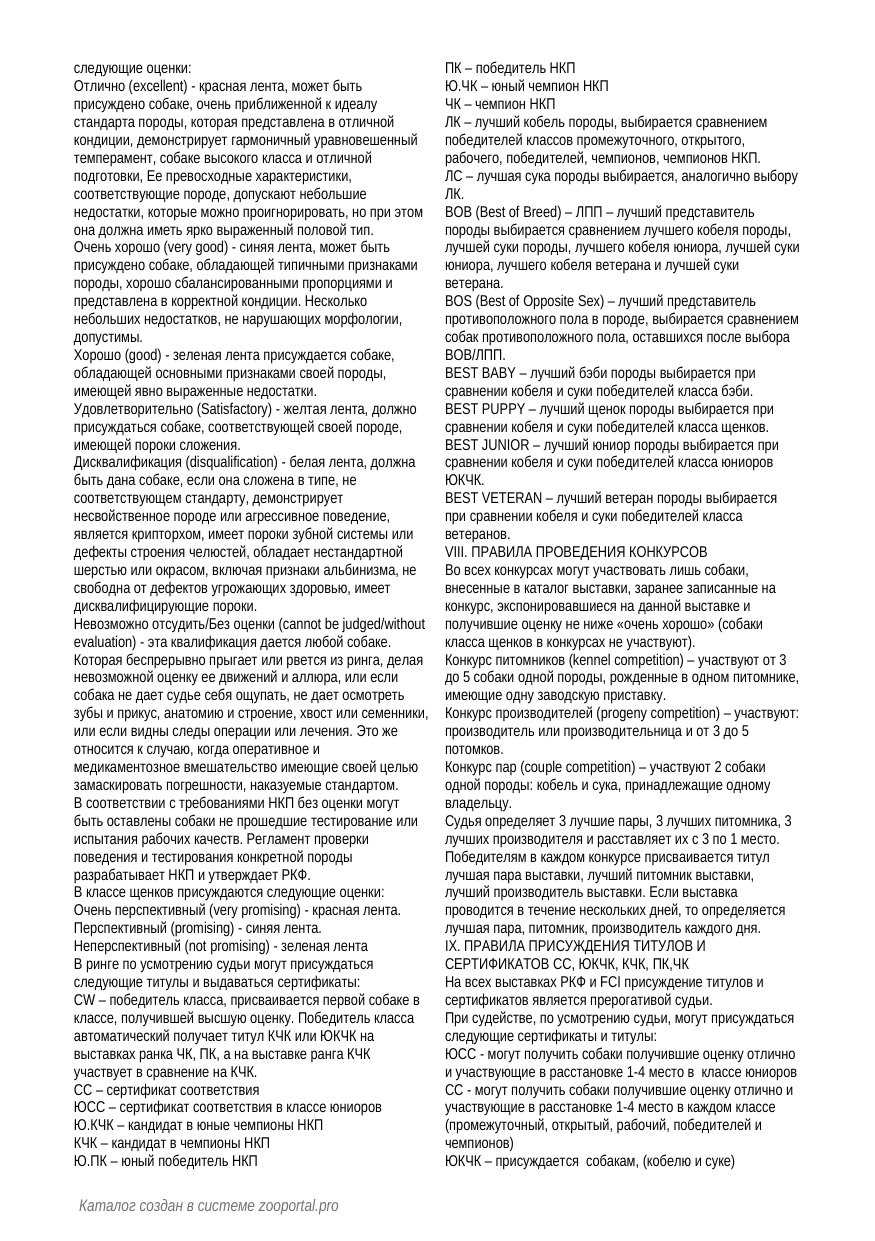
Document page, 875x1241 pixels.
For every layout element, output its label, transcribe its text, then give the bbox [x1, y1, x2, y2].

text В соответствии с требованиями НКП без оценки могут быть оставлены собаки не прошедшие тестирование или испытания рабочих качеств. Регламент проверки поведения и тестирования конкретной породы разрабатывает НКП и утверждает РКФ. [74, 794, 429, 883]
text Дисквалификация (disqualification) - белая лента, должна быть дана собаке, если она сложена в типе, не соответствующем стандарту, демонстрирует несвойственное породе или агрессивное поведение, является крипторхом, имеет пороки зубной системы или дефекты строения челюстей, обладает нестандартной шерстью или окрасом, включая признаки альбинизма, не свободна от дефектов угрожающих здоровью, имеет дисквалифицирующие пороки. [74, 453, 429, 614]
text Очень перспективный (very promising) - красная лента. [74, 901, 429, 919]
text СС – сертификат соответствия [74, 1080, 429, 1098]
text Ю.ЧК – юный чемпион НКП [445, 77, 800, 95]
text Перспективный (promising) - синяя лента. [74, 919, 429, 937]
text BOS (Best of Opposite Sex) – лучший представитель противоположного пола в породе, выбирается сравнением собак противоположного пола, оставшихся после выбора BOB/ЛПП. [445, 292, 800, 364]
text В классе щенков присуждаются следующие оценки: [74, 883, 429, 901]
text BEST BABY – лучший бэби породы выбирается при сравнении кобеля и суки победителей класса бэби. [445, 364, 800, 399]
text ПК – победитель НКП [445, 59, 800, 77]
text Неперспективный (not promising) - зеленая лента [74, 937, 429, 955]
text ЧК – чемпион НКП [445, 95, 800, 113]
text Отлично (excellent) - красная лента, может быть присуждено собаке, очень приближенной к идеалу стандарта породы, которая представлена в отличной кондиции, демонстрирует гармоничный уравновешенный темперамент, собаке высокого класса и отличной подготовки, Ее превосходные характеристики, соответствующие породе, допускают небольшие недостатки, которые можно проигнорировать, но при этом она должна иметь ярко выраженный половой тип. [74, 77, 429, 238]
text В ринге по усмотрению судьи могут присуждаться следующие титулы и выдаваться сертификаты: [74, 955, 429, 991]
text На всех выставках РКФ и FCI присуждение титулов и сертификатов является прерогативой судьи. [445, 973, 800, 1009]
text Конкурс питомников (kennel competition) – участвуют от 3 до 5 собаки одной породы, рожденные в одном питомнике, имеющие одну заводскую приставку. [445, 650, 800, 704]
text ЛК – лучший кобель породы, выбирается сравнением победителей классов промежуточного, открытого, рабочего, победителей, чемпионов, чемпионов НКП. [445, 113, 800, 167]
text Ю.ПК – юный победитель НКП [74, 1152, 429, 1170]
text BOB (Best of Breed) – ЛПП – лучший представитель породы выбирается сравнением лучшего кобеля породы, лучшей суки породы, лучшего кобеля юниора, лучшей суки юниора, лучшего кобеля ветерана и лучшей суки ветерана. [445, 202, 800, 292]
text Хорошо (good) - зеленая лента присуждается собаке, обладающей основными признаками своей породы, имеющей явно выраженные недостатки. [74, 346, 429, 399]
text BEST PUPPY – лучший щенок породы выбирается при сравнении кобеля и суки победителей класса щенков. [445, 399, 800, 435]
text СС - могут получить собаки получившие оценку отлично и участвующие в расстановке 1-4 место в каждом классе (промежуточный, открытый, рабочий, победителей и чемпионов) [445, 1080, 800, 1152]
text VIII. ПРАВИЛА ПРОВЕДЕНИЯ КОНКУРСОВ [445, 543, 800, 561]
text ЮСС - могут получить собаки получившие оценку отлично и участвующие в расстановке 1-4 место в классе юниоров [445, 1044, 800, 1080]
text BEST VETERAN – лучший ветеран породы выбирается при сравнении кобеля и суки победителей класса ветеранов. [445, 489, 800, 543]
text IX. ПРАВИЛА ПРИСУЖДЕНИЯ ТИТУЛОВ И СЕРТИФИКАТОВ CC, ЮКЧК, КЧК, ПК,ЧК [445, 937, 800, 973]
text ЛС – лучшая сука породы выбирается, аналогично выбору ЛК. [445, 167, 800, 202]
text Невозможно отсудить/Без оценки (cannot be judged/without evaluation) - эта квалификация дается любой собаке. Которая беспрерывно прыгает или рвется из ринга, делая невозможной оценку ее движений и аллюра, или если собака не дает судье себя ощупать, не дает осмотреть зубы и прикус, анатомию и строение, хвост или семенники, или если видны следы операции или лечения. Это же относится к случаю, когда оперативное и медикаментозное вмешательство имеющие своей целью замаскировать погрешности, наказуемые стандартом. [74, 614, 429, 794]
text КЧК – кандидат в чемпионы НКП [74, 1134, 429, 1152]
text Судья определяет 3 лучшие пары, 3 лучших питомника, 3 лучших производителя и расставляет их с 3 по 1 место. Победителям в каждом конкурсе присваивается титул лучшая пара выставки, лучший питомник выставки, лучший производитель выставки. Если выставка проводится в течение нескольких дней, то определяется лучшая пара, питомник, производитель каждого дня. [445, 812, 800, 937]
text ЮКЧК – присуждается собакам, (кобелю и суке) получившим CW (победитель класса) в классе юниоров [445, 1152, 800, 1170]
text При судействе, по усмотрению судьи, могут присуждаться следующие сертификаты и титулы: [445, 1009, 800, 1044]
text Очень хорошо (very good) - синяя лента, может быть присуждено собаке, обладающей типичными признаками породы, хорошо сбалансированными пропорциями и представлена в корректной кондиции. Несколько небольших недостатков, не нарушающих морфологии, допустимы. [74, 238, 429, 346]
text Конкурс производителей (progeny competition) – участвуют: производитель или производительница и от 3 до 5 потомков. [445, 704, 800, 758]
text BEST JUNIOR – лучший юниор породы выбирается при сравнении кобеля и суки победителей класса юниоров ЮКЧК. [445, 435, 800, 489]
text Во всех конкурсах могут участвовать лишь собаки, внесенные в каталог выставки, заранее записанные на конкурс, экспонировавшиеся на данной выставке и получившие оценку не ниже «очень хорошо» (собаки класса щенков в конкурсах не участвуют). [445, 561, 800, 650]
text Конкурс пар (couple competition) – участвуют 2 собаки одной породы: кобель и сука, принадлежащие одному владельцу. [445, 758, 800, 812]
text ЮСС – сертификат соответствия в классе юниоров [74, 1098, 429, 1116]
text CW – победитель класса, присваивается первой собаке в классе, получившей высшую оценку. Победитель класса автоматический получает титул КЧК или ЮКЧК на выставках ранка ЧК, ПК, а на выставке ранга КЧК участвует в сравнение на КЧК. [74, 991, 429, 1080]
text Удовлетворительно (Satisfactory) - желтая лента, должно присуждаться собаке, соответствующей своей породе, имеющей пороки сложения. [74, 399, 429, 453]
text Ю.КЧК – кандидат в юные чемпионы НКП [74, 1116, 429, 1134]
